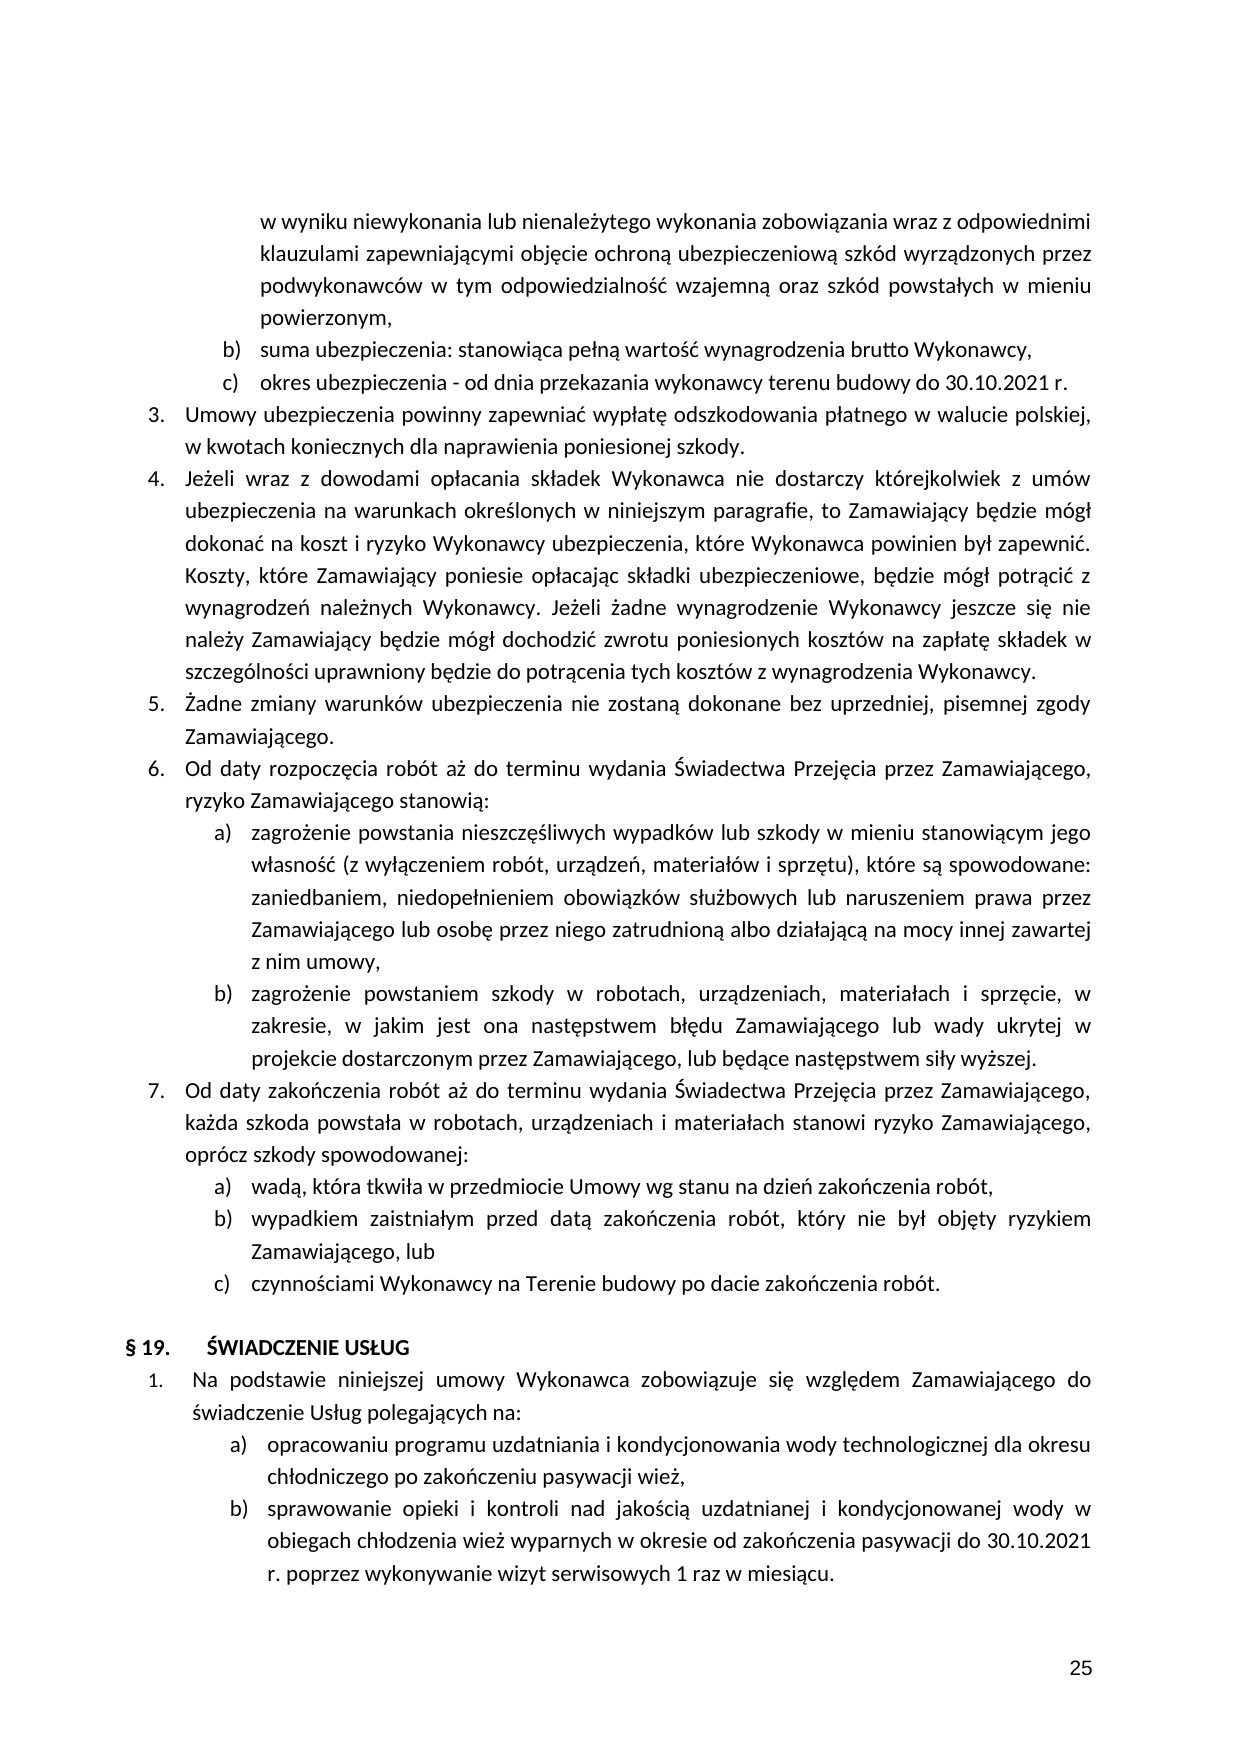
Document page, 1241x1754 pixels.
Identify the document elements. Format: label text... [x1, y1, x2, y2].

list Od daty zakończenia robót aż do terminu wydania Świadectwa Przejęcia przez Zamawiającego, każda szkoda powstała w robotach, urządzeniach i materiałach stanowi ryzyko Zamawiającego, oprócz szkody spowodowanej: [148, 1076, 1093, 1168]
list sprawowanie opieki i kontroli nad jakością uzdatnianej i kondycjonowanej wody w obiegach chłodzenia wież wyparnych w okresie od zakończenia pasywacji do 30.10.2021 r. poprzez wykonywanie wizyt serwisowych 1 raz w miesiącu. [229, 1494, 1093, 1587]
list opracowaniu programu uzdatniania i kondycjonowania wody technologicznej dla okresu chłodniczego po zakończeniu pasywacji wież, [229, 1430, 1093, 1490]
list Na podstawie niniejszej umowy Wykonawca zobowiązuje się względem Zamawiającego do świadczenie Usług polegających na: [148, 1366, 1093, 1426]
list wadą, która tkwiła w przedmiocie Umowy wg stanu na dzień zakończenia robót, [214, 1172, 1093, 1200]
list Od daty rozpoczęcia robót aż do terminu wydania Świadectwa Przejęcia przez Zamawiającego, ryzyko Zamawiającego stanowią: [148, 754, 1093, 814]
list Jeżeli wraz z dowodami opłacania składek Wykonawca nie dostarczy którejkolwiek z umów ubezpieczenia na warunkach określonych w niniejszym paragrafie, to Zamawiający będzie mógł dokonać na koszt i ryzyko Wykonawcy ubezpieczenia, które Wykonawca powinien był zapewnić. Koszty, które Zamawiający poniesie opłacając składki ubezpieczeniowe, będzie mógł potrącić z wynagrodzeń należnych Wykonawcy. Jeżeli żadne wynagrodzenie Wykonawcy jeszcze się nie należy Zamawiający będzie mógł dochodzić zwrotu poniesionych kosztów na zapłatę składek w szczególności uprawniony będzie do potrącenia tych kosztów z wynagrodzenia Wykonawcy. [148, 464, 1093, 685]
list zagrożenie powstania nieszczęśliwych wypadków lub szkody w mieniu stanowiącym jego własność (z wyłączeniem robót, urządzeń, materiałów i sprzętu), które są spowodowane: zaniedbaniem, niedopełnieniem obowiązków służbowych lub naruszeniem prawa przez Zamawiającego lub osobę przez niego zatrudnioną albo działającą na mocy innej zawartej z nim umowy, [214, 818, 1093, 975]
list wypadkiem zaistniałym przed datą zakończenia robót, który nie był objęty ryzykiem Zamawiającego, lub [214, 1204, 1093, 1265]
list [222, 207, 1093, 331]
list czynnościami Wykonawcy na Terenie budowy po dacie zakończenia robót. [214, 1269, 1093, 1297]
list okres ubezpieczenia - od dnia przekazania wykonawcy terenu budowy do 30.10.2021 r. [222, 368, 1093, 396]
list Żadne zmiany warunków ubezpieczenia nie zostaną dokonane bez uprzedniej, pisemnej zgody Zamawiającego. [148, 689, 1093, 750]
list ŚWIADCZENIE USŁUG [148, 1333, 1093, 1361]
list suma ubezpieczenia: stanowiąca pełną wartość wynagrodzenia brutto Wykonawcy, [222, 336, 1093, 363]
list Umowy ubezpieczenia powinny zapewniać wypłatę odszkodowania płatnego w walucie polskiej, w kwotach koniecznych dla naprawienia poniesionej szkody. [148, 400, 1093, 460]
list zagrożenie powstaniem szkody w robotach, urządzeniach, materiałach i sprzęcie, w zakresie, w jakim jest ona następstwem błędu Zamawiającego lub wady ukrytej w projekcie dostarczonym przez Zamawiającego, lub będące następstwem siły wyższej. [214, 979, 1093, 1072]
